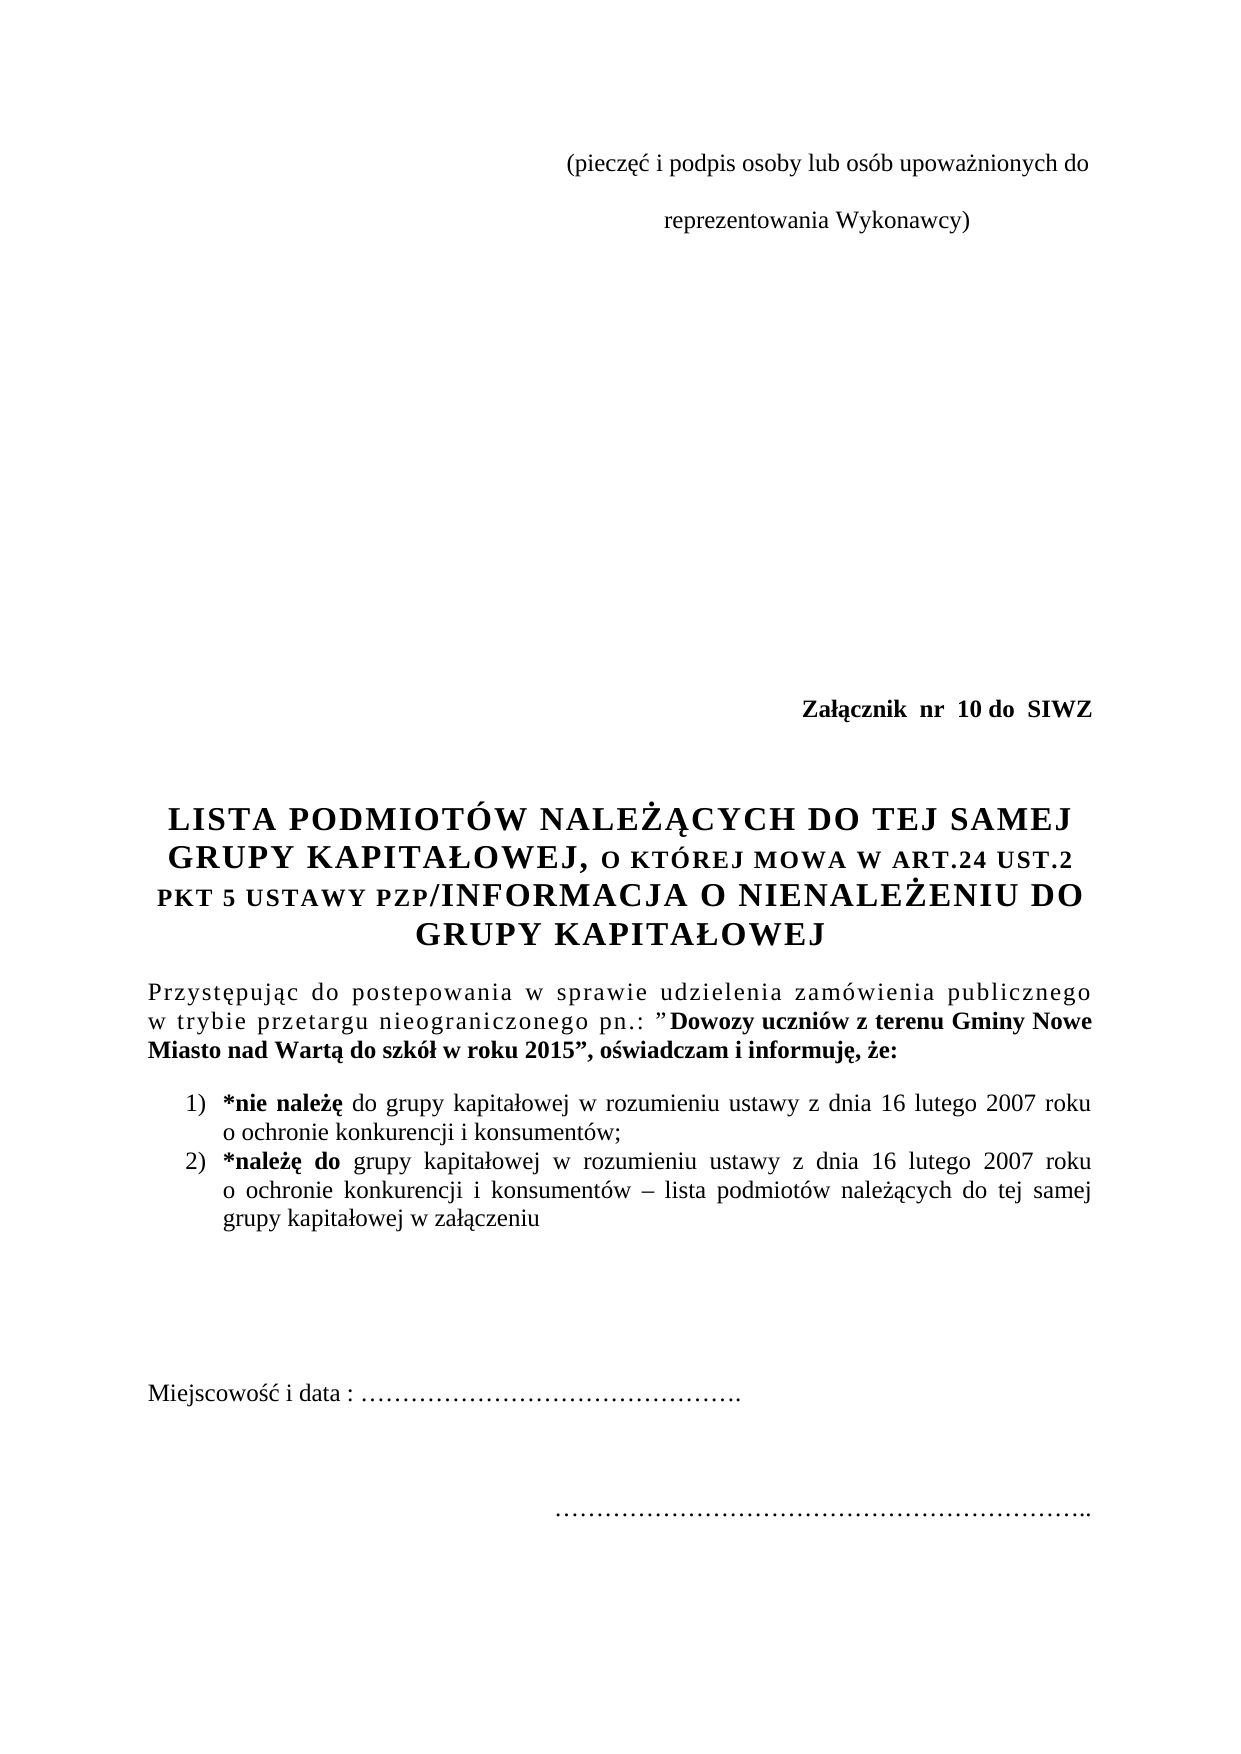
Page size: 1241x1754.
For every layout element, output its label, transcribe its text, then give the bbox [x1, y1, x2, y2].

text Miejscowość i data : ………………………………………. [148, 1378, 1093, 1407]
text LISTA PODMIOTÓW NALEŻĄCYCH DO TEJ SAMEJ GRUPY KAPITAŁOWEJ, O KTÓREJ MOWA W ART.24 UST.2 PKT 5 USTAWY PZP/INFORMACJA O NIENALEŻENIU DO GRUPY KAPITAŁOWEJ [148, 799, 1093, 952]
list *należę do grupy kapitałowej w rozumieniu ustawy z dnia 16 lutego 2007 roku o ochronie konkurencji i konsumentów – lista podmiotów należących do tej samej grupy kapitałowej w załączeniu [185, 1146, 1093, 1232]
text (pieczęć i podpis osoby lub osób upoważnionych do reprezentowania Wykonawcy) [148, 148, 1093, 234]
text ……………………………………………………….. [148, 1493, 1093, 1522]
text Przystępując do postepowania w sprawie udzielenia zamówienia publicznego w trybie przetargu nieograniczonego pn.: ”Dowozy uczniów z terenu Gminy Nowe Miasto nad Wartą do szkół w roku 2015”, oświadczam i informuję, że: [148, 977, 1093, 1063]
text Załącznik nr 10 do SIWZ [148, 694, 1093, 723]
list *nie należę do grupy kapitałowej w rozumieniu ustawy z dnia 16 lutego 2007 roku o ochronie konkurencji i konsumentów; [185, 1088, 1093, 1146]
